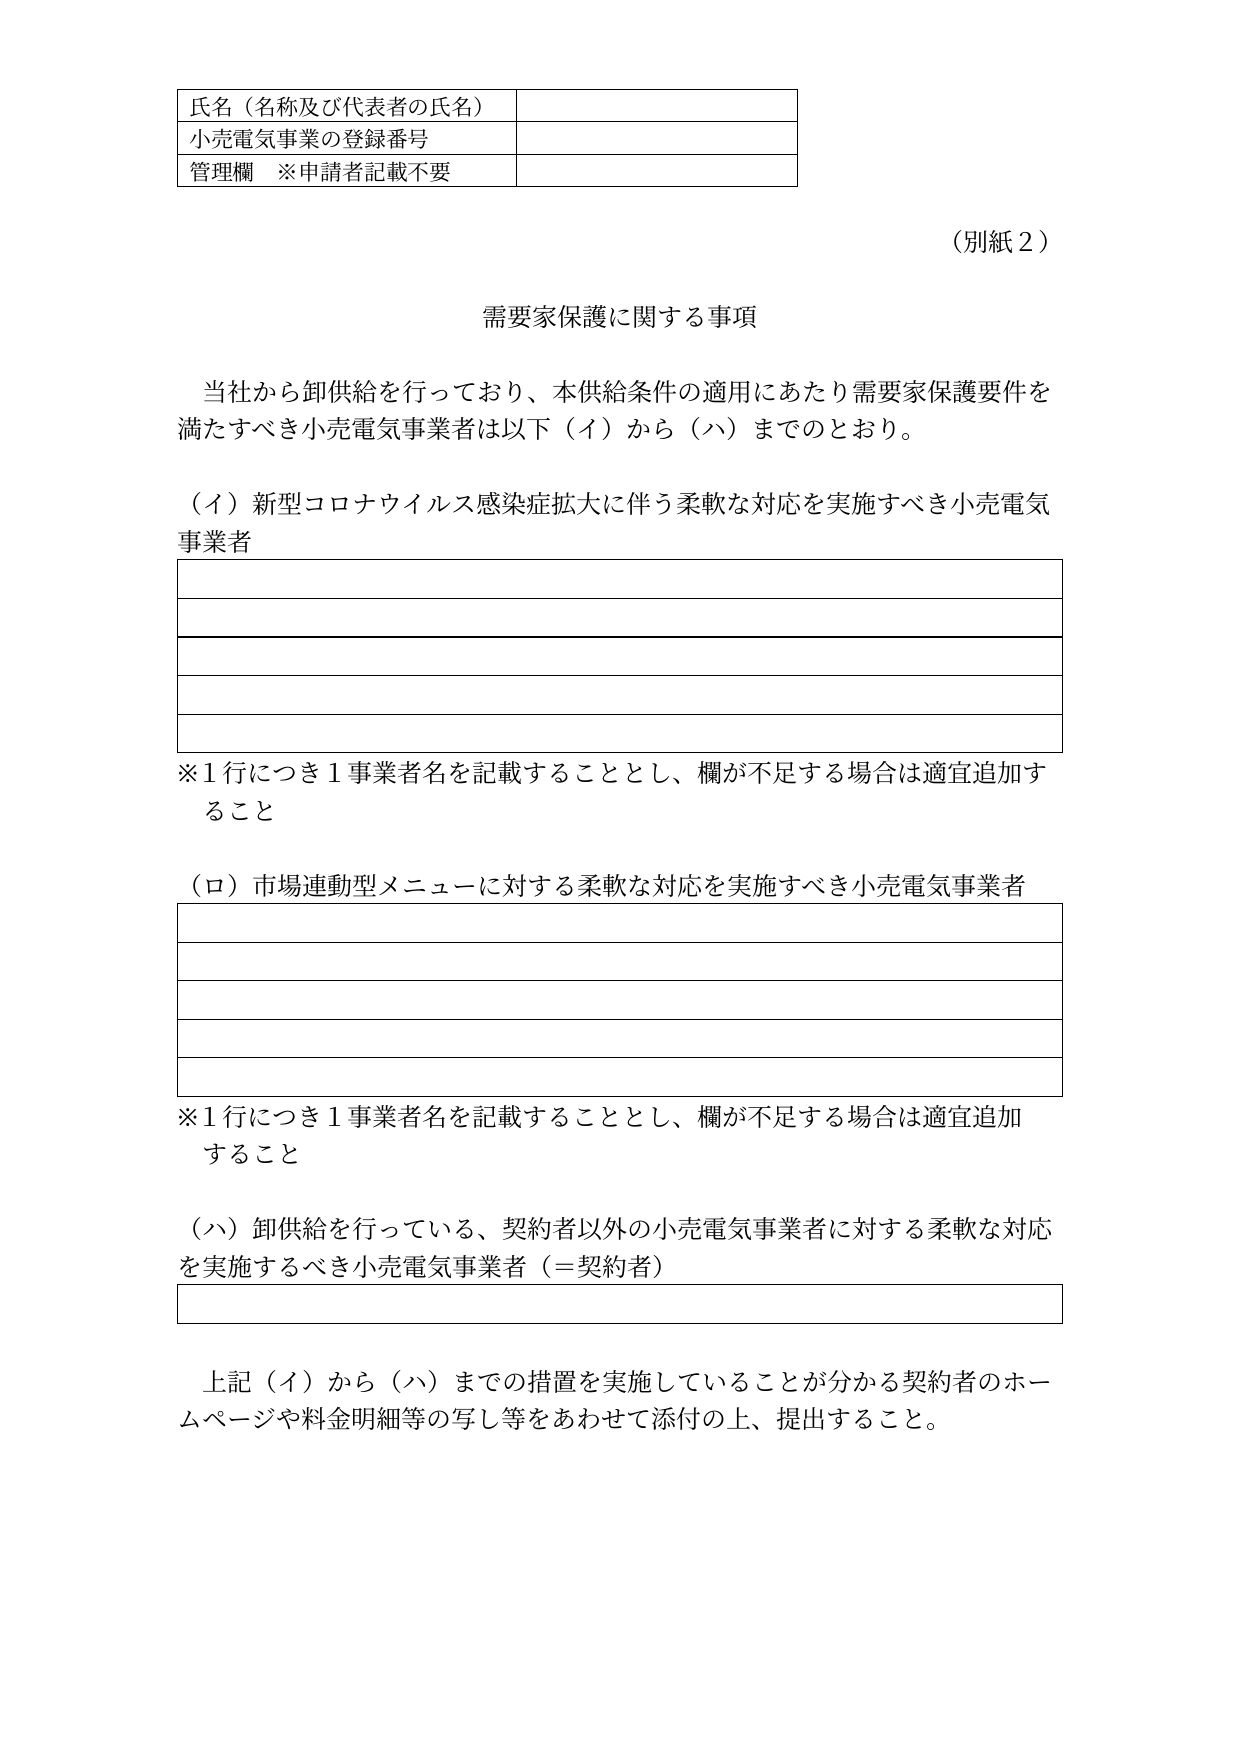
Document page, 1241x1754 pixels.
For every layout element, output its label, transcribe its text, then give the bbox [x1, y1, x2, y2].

table_header [178, 904, 1062, 942]
table_cell [178, 599, 1062, 636]
table_cell [178, 638, 1062, 675]
text （ハ）卸供給を行っている、契約者以外の小売電気事業者に対する柔軟な対応を実施するべき小売電気事業者（＝契約者） [177, 1209, 1063, 1284]
text ※１行につき１事業者名を記載することとし、欄が不足する場合は適宜追加すること [177, 753, 1063, 828]
text （別紙２） [177, 222, 1063, 259]
table_cell [178, 676, 1062, 713]
table_cell [178, 943, 1062, 980]
text ※１行につき１事業者名を記載することとし、欄が不足する場合は適宜追加 すること [177, 1097, 1063, 1172]
text （ロ）市場連動型メニューに対する柔軟な対応を実施すべき小売電気事業者 [177, 866, 1063, 903]
text 上記（イ）から（ハ）までの措置を実施していることが分かる契約者のホームページや料金明細等の写し等をあわせて添付の上、提出すること。 [177, 1361, 1063, 1436]
table_cell [178, 1020, 1062, 1057]
table_header [178, 560, 1062, 598]
text （イ）新型コロナウイルス感染症拡大に伴う柔軟な対応を実施すべき小売電気事業者 [177, 484, 1063, 559]
text 当社から卸供給を行っており、本供給条件の適用にあたり需要家保護要件を満たすべき小売電気事業者は以下（イ）から（ハ）までのとおり。 [177, 372, 1063, 447]
text 需要家保護に関する事項 [177, 297, 1063, 334]
table_header [178, 1285, 1062, 1323]
table_cell [178, 981, 1062, 1019]
table_cell [178, 1058, 1062, 1096]
table_cell [178, 715, 1062, 752]
